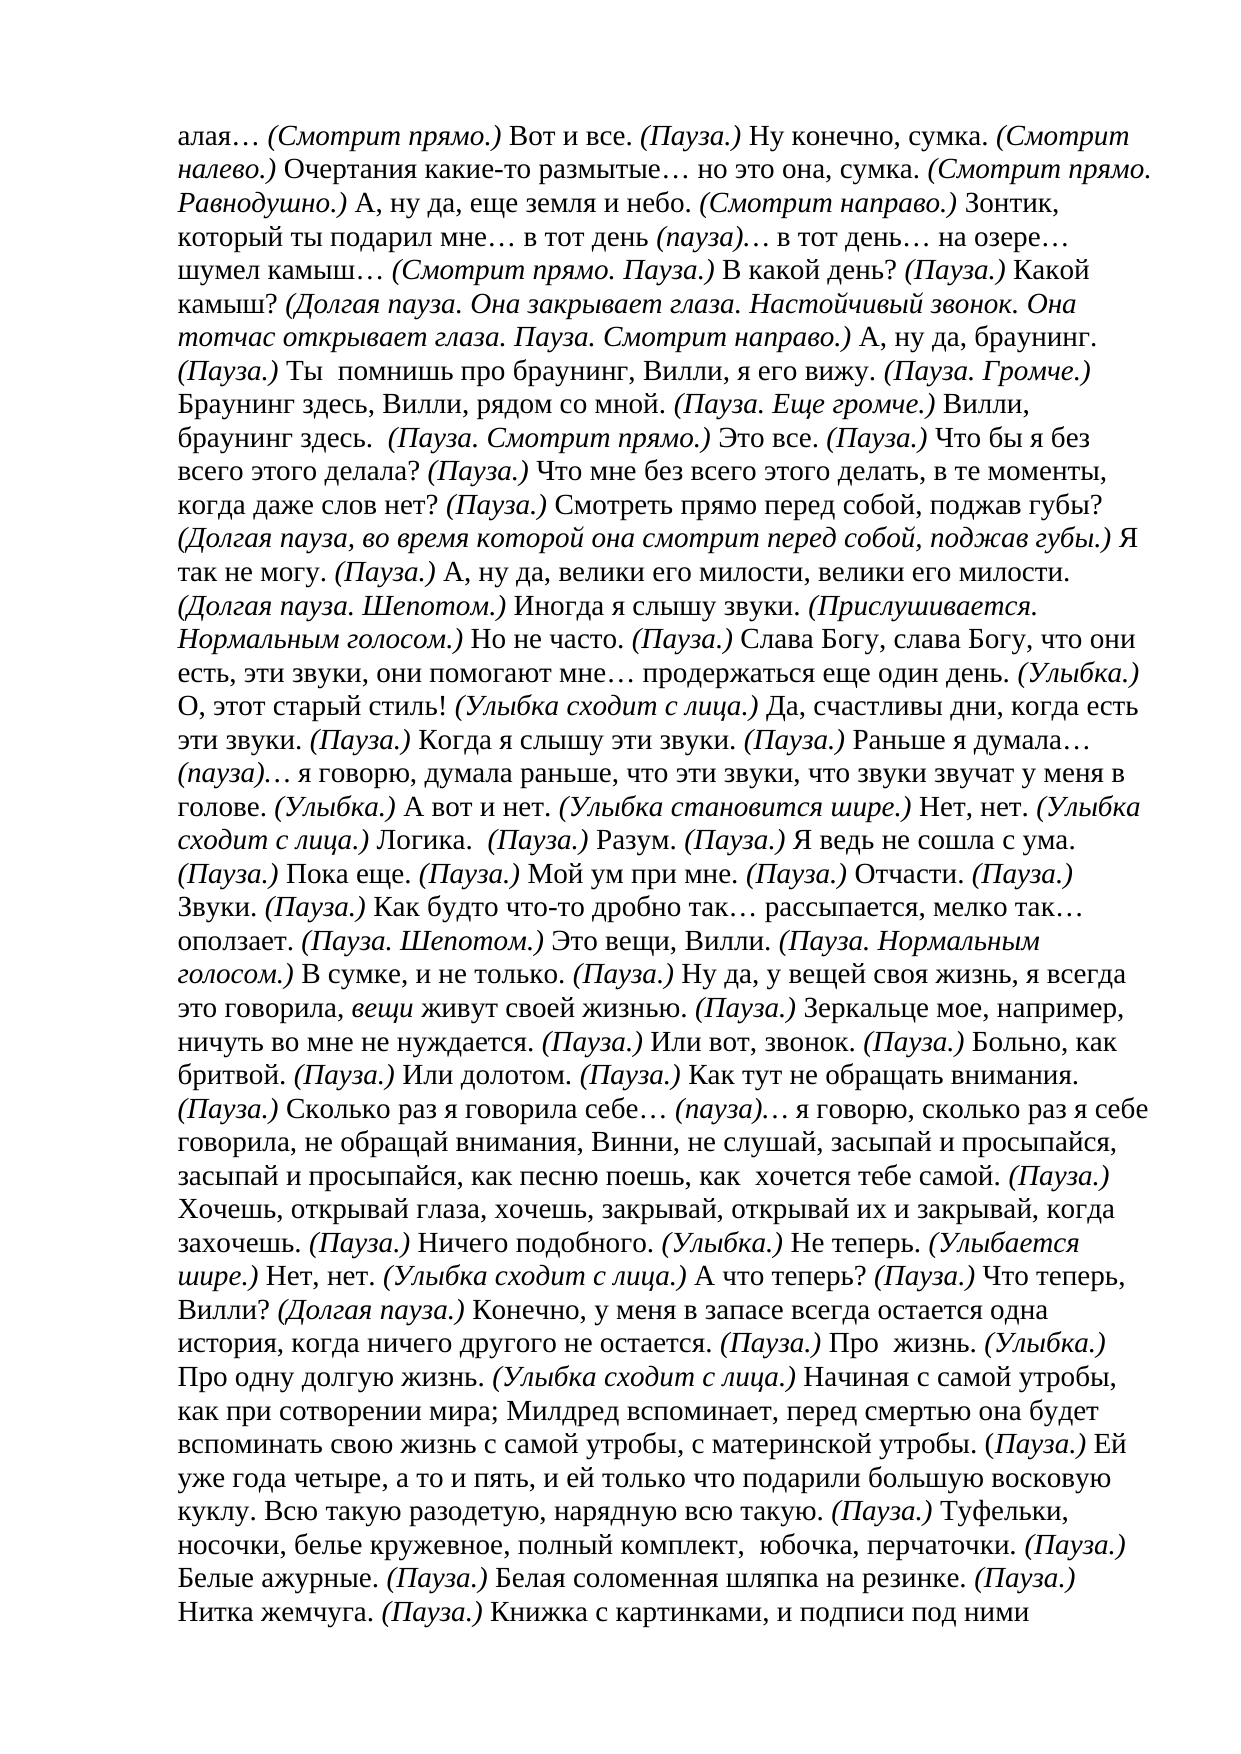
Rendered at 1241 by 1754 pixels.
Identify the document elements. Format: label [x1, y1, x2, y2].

text [177, 118, 1152, 1627]
